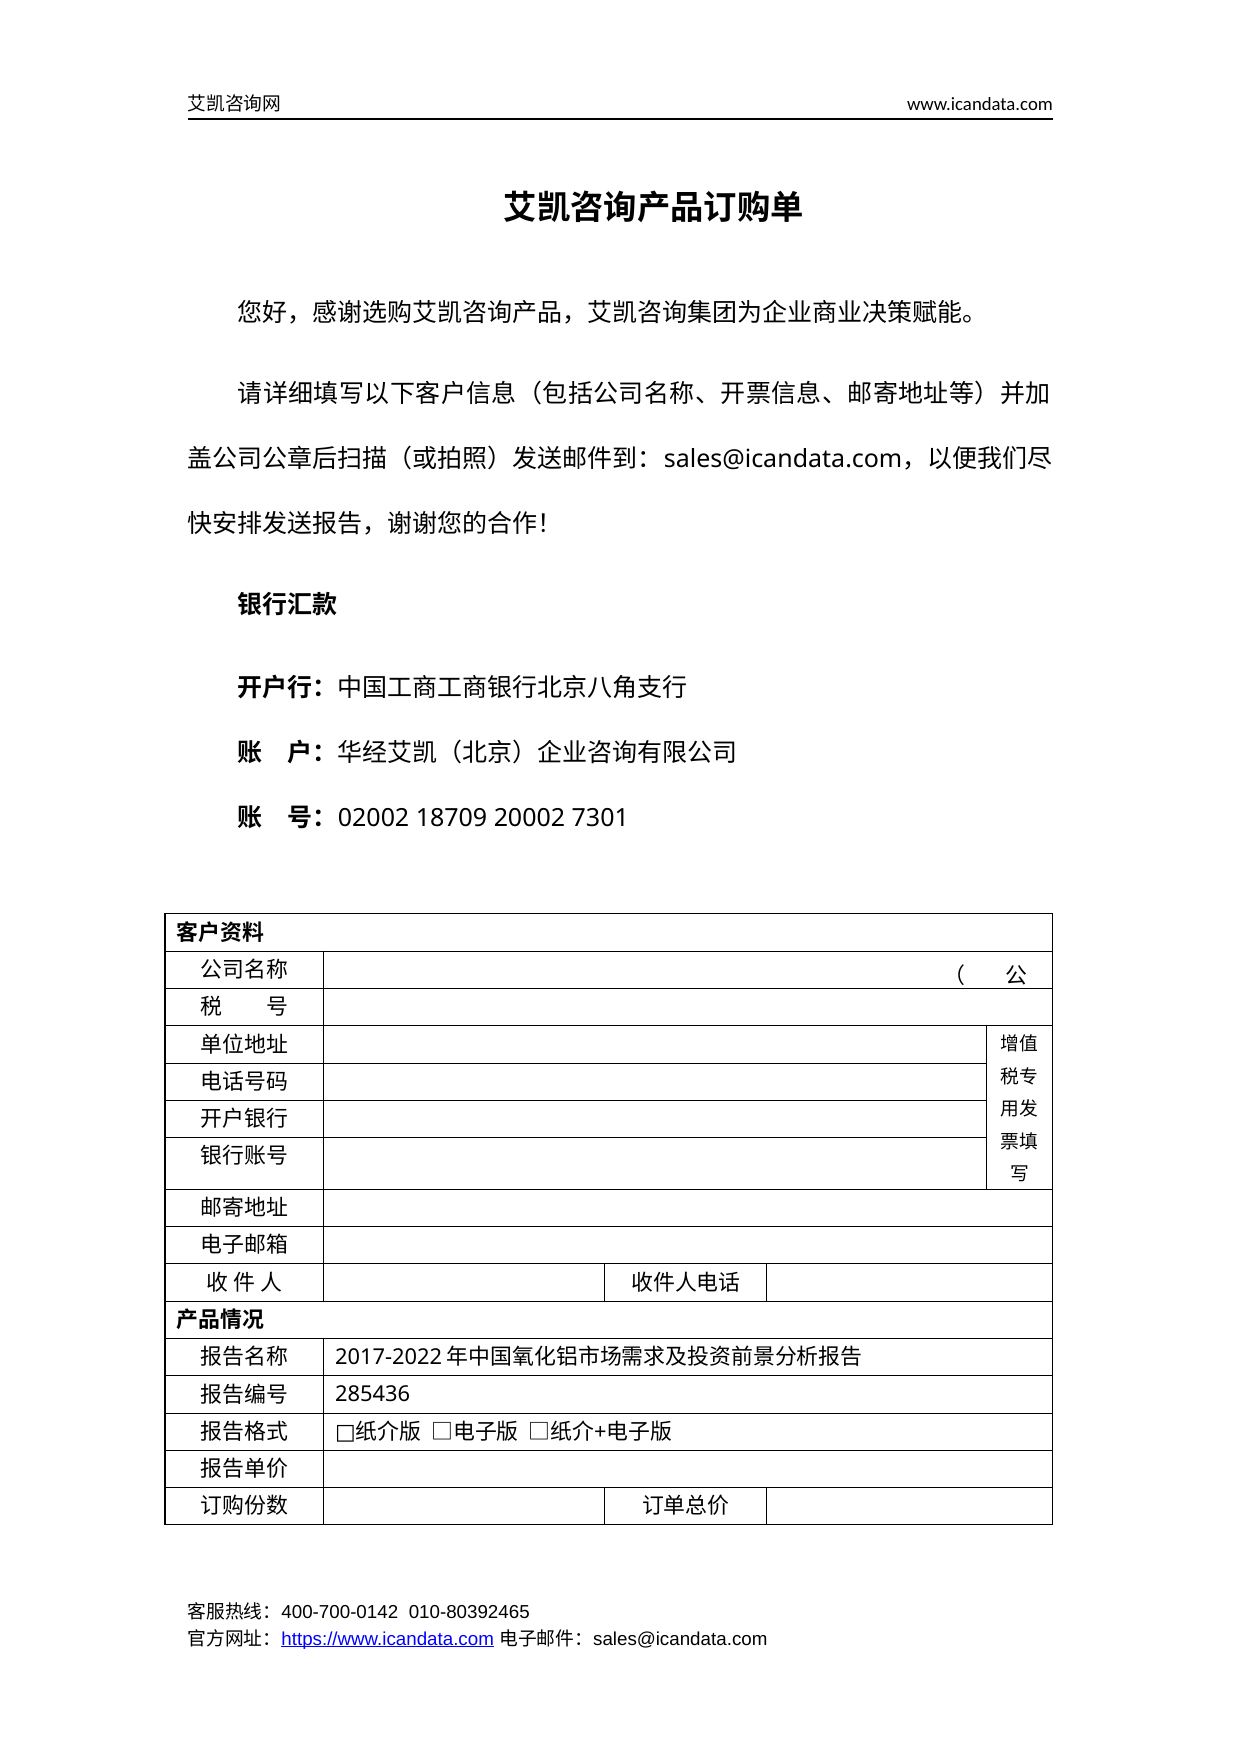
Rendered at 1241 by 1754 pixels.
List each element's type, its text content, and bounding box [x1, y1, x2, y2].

table_cell 收件人电话 [605, 1264, 766, 1301]
table_cell 订单总价 [605, 1488, 766, 1524]
table_cell [324, 952, 1052, 988]
text 请详细填写以下客户信息（包括公司名称、开票信息、邮寄地址等）并加盖公司公章后扫描（或拍照）发送邮件到：sales@icandata.com，以便我们尽快安排发送报告，谢谢您的合作！ [187, 359, 1053, 554]
table_cell [324, 1064, 986, 1100]
table_cell [324, 1138, 986, 1189]
table_header 客户资料 [166, 914, 1052, 951]
text 您好，感谢选购艾凯咨询产品，艾凯咨询集团为企业商业决策赋能。 [187, 278, 1053, 343]
table_cell 2017-2022年中国氧化铝市场需求及投资前景分析报告 [324, 1339, 1052, 1375]
table_cell 产品情况 [166, 1302, 1052, 1338]
table_cell [324, 1488, 604, 1524]
table_cell 报告单价 [166, 1451, 323, 1487]
text 开户行：中国工商工商银行北京八角支行 [187, 653, 1053, 718]
table_cell 报告名称 [166, 1339, 323, 1375]
text 银行汇款 [187, 570, 1053, 635]
table_cell [324, 1451, 1052, 1487]
table_cell [324, 1190, 1052, 1226]
table_cell [324, 1101, 986, 1137]
table_cell 电话号码 [166, 1064, 323, 1100]
text 账 户：华经艾凯（北京）企业咨询有限公司 [187, 718, 1053, 783]
table_cell 税 号 [166, 989, 323, 1025]
table_cell 报告格式 [166, 1414, 323, 1450]
table_cell [324, 1264, 604, 1301]
table_cell [324, 1026, 986, 1062]
table_cell 报告编号 [166, 1376, 323, 1412]
table_cell 单位地址 [166, 1026, 323, 1062]
table_cell [767, 1488, 1052, 1524]
table_cell [767, 1264, 1052, 1301]
table_cell 银行账号 [166, 1138, 323, 1189]
text 账 号：02002 18709 20002 7301 [187, 783, 1053, 848]
table_cell 邮寄地址 [166, 1190, 323, 1226]
table_cell 开户银行 [166, 1101, 323, 1137]
table_cell [324, 1227, 1052, 1263]
table_cell 公司名称 [166, 952, 323, 988]
table_cell 增值税专用发票填写 [987, 1026, 1052, 1189]
table_cell □纸介版 □电子版 □纸介+电子版 [324, 1414, 1052, 1450]
table_cell 订购份数 [166, 1488, 323, 1524]
table_cell 285436 [324, 1376, 1052, 1412]
table_cell [324, 989, 1052, 1025]
table_cell 电子邮箱 [166, 1227, 323, 1263]
table_cell 收 件 人 [166, 1264, 323, 1301]
text 艾凯咨询产品订购单 [187, 172, 1053, 237]
